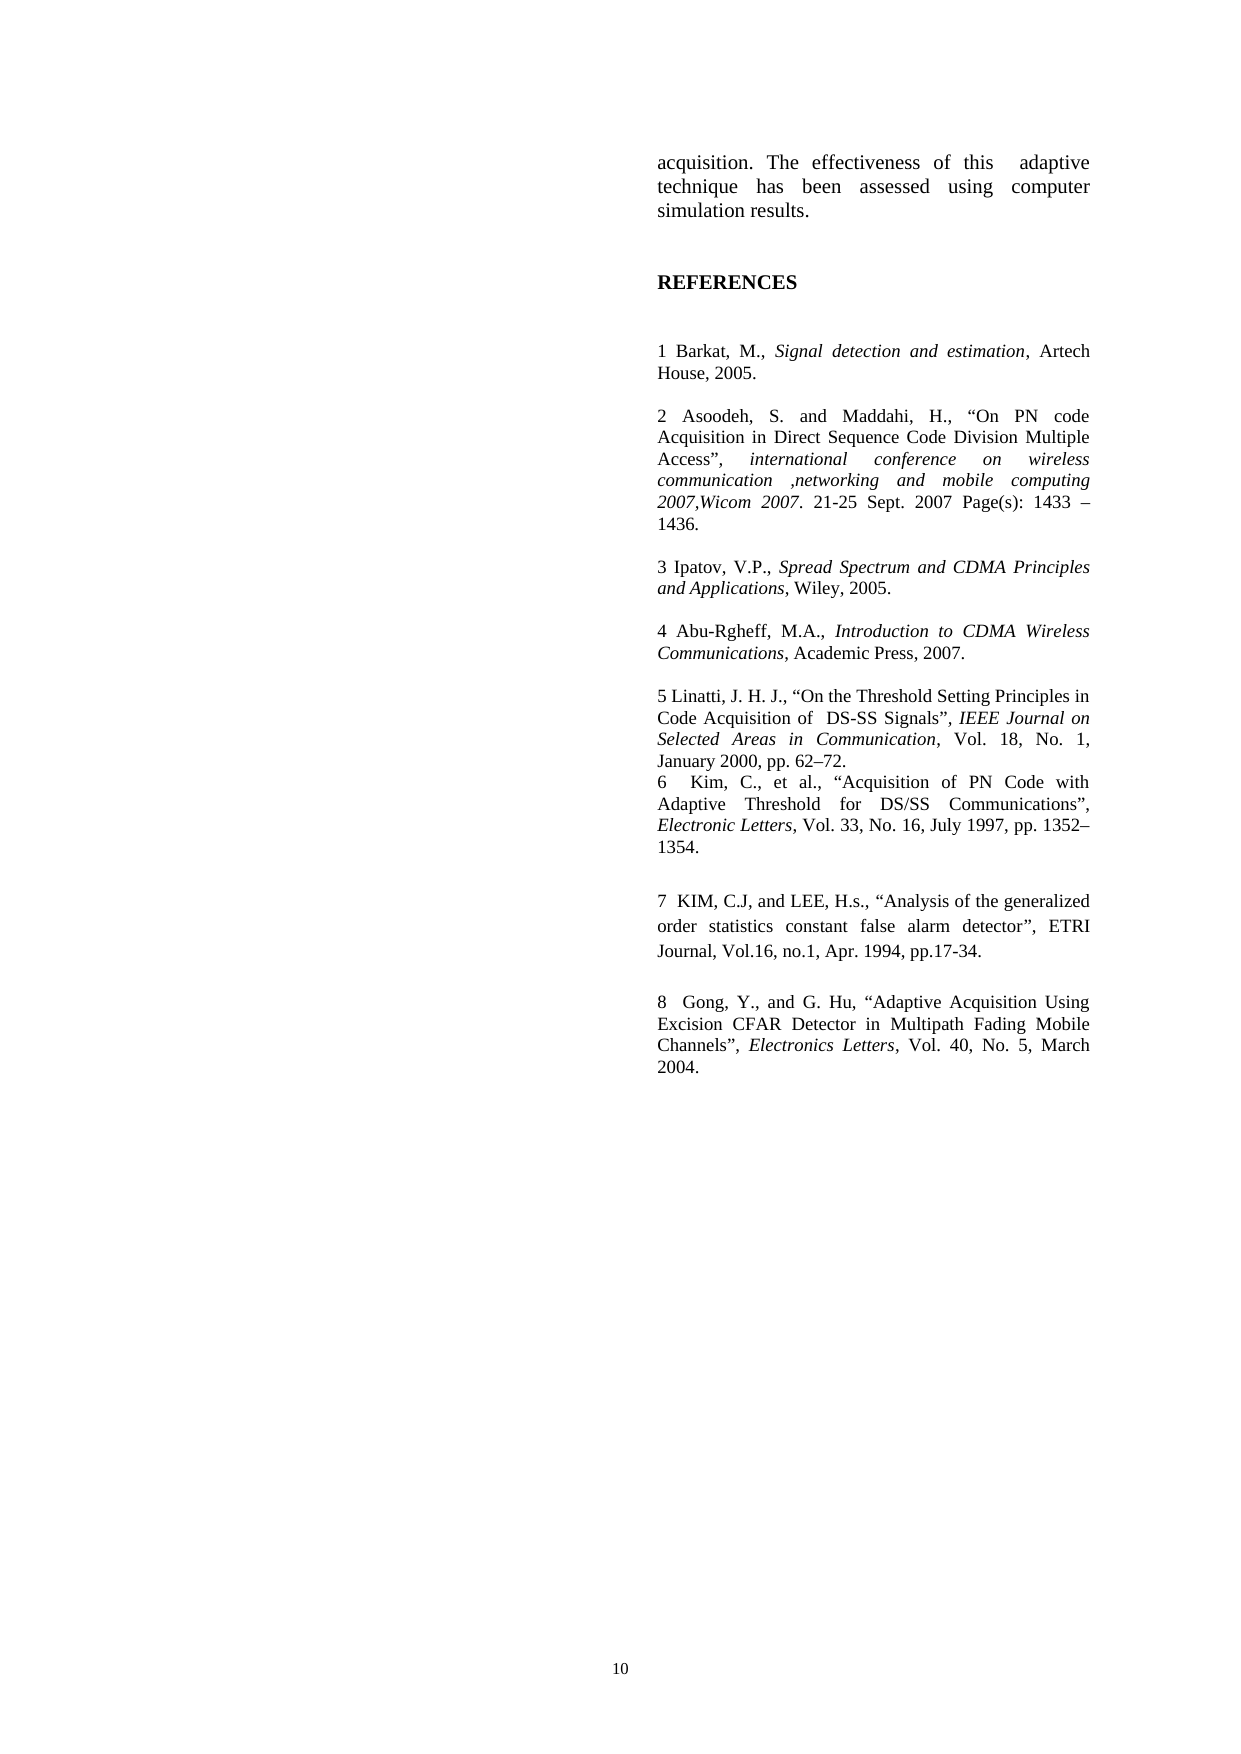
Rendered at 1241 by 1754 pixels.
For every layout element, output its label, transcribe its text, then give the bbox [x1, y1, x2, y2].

text 2 Asoodeh, S. and Maddahi, H., “On PN code Acquisition in Direct Sequence Code Division Multiple Access”, international conference on wireless communication ,networking and mobile computing 2007,Wicom 2007. 21-25 Sept. 2007 Page(s): 1433 – 1436. [657, 405, 1090, 534]
text 4 Abu-Rgheff, M.A., Introduction to CDMA Wireless Communications, Academic Press, 2007. [657, 620, 1090, 663]
text 5 Linatti, J. H. J., “On the Threshold Setting Principles in Code Acquisition of DS-SS Signals”, IEEE Journal on Selected Areas in Communication, Vol. 18, No. 1, January 2000, pp. 62–72. [657, 685, 1090, 771]
text 7 KIM, C.J, and LEE, H.s., “Analysis of the generalized order statistics constant false alarm detector”, ETRI Journal, Vol.16, no.1, Apr. 1994, pp.17-34. [657, 887, 1090, 962]
text 3 Ipatov, V.P., Spread Spectrum and CDMA Principles and Applications, Wiley, 2005. [657, 556, 1090, 599]
text REFERENCES [657, 270, 1090, 294]
text 8 Gong, Y., and G. Hu, “Adaptive Acquisition Using Excision CFAR Detector in Multipath Fading Mobile Channels”, Electronics Letters, Vol. 40, No. 5, March 2004. [657, 991, 1090, 1077]
text 1 Barkat, M., Signal detection and estimation, Artech House, 2005. [657, 340, 1090, 383]
text 6 Kim, C., et al., “Acquisition of PN Code with Adaptive Threshold for DS/SS Communications”, Electronic Letters, Vol. 33, No. 16, July 1997, pp. 1352–1354. [657, 771, 1090, 857]
